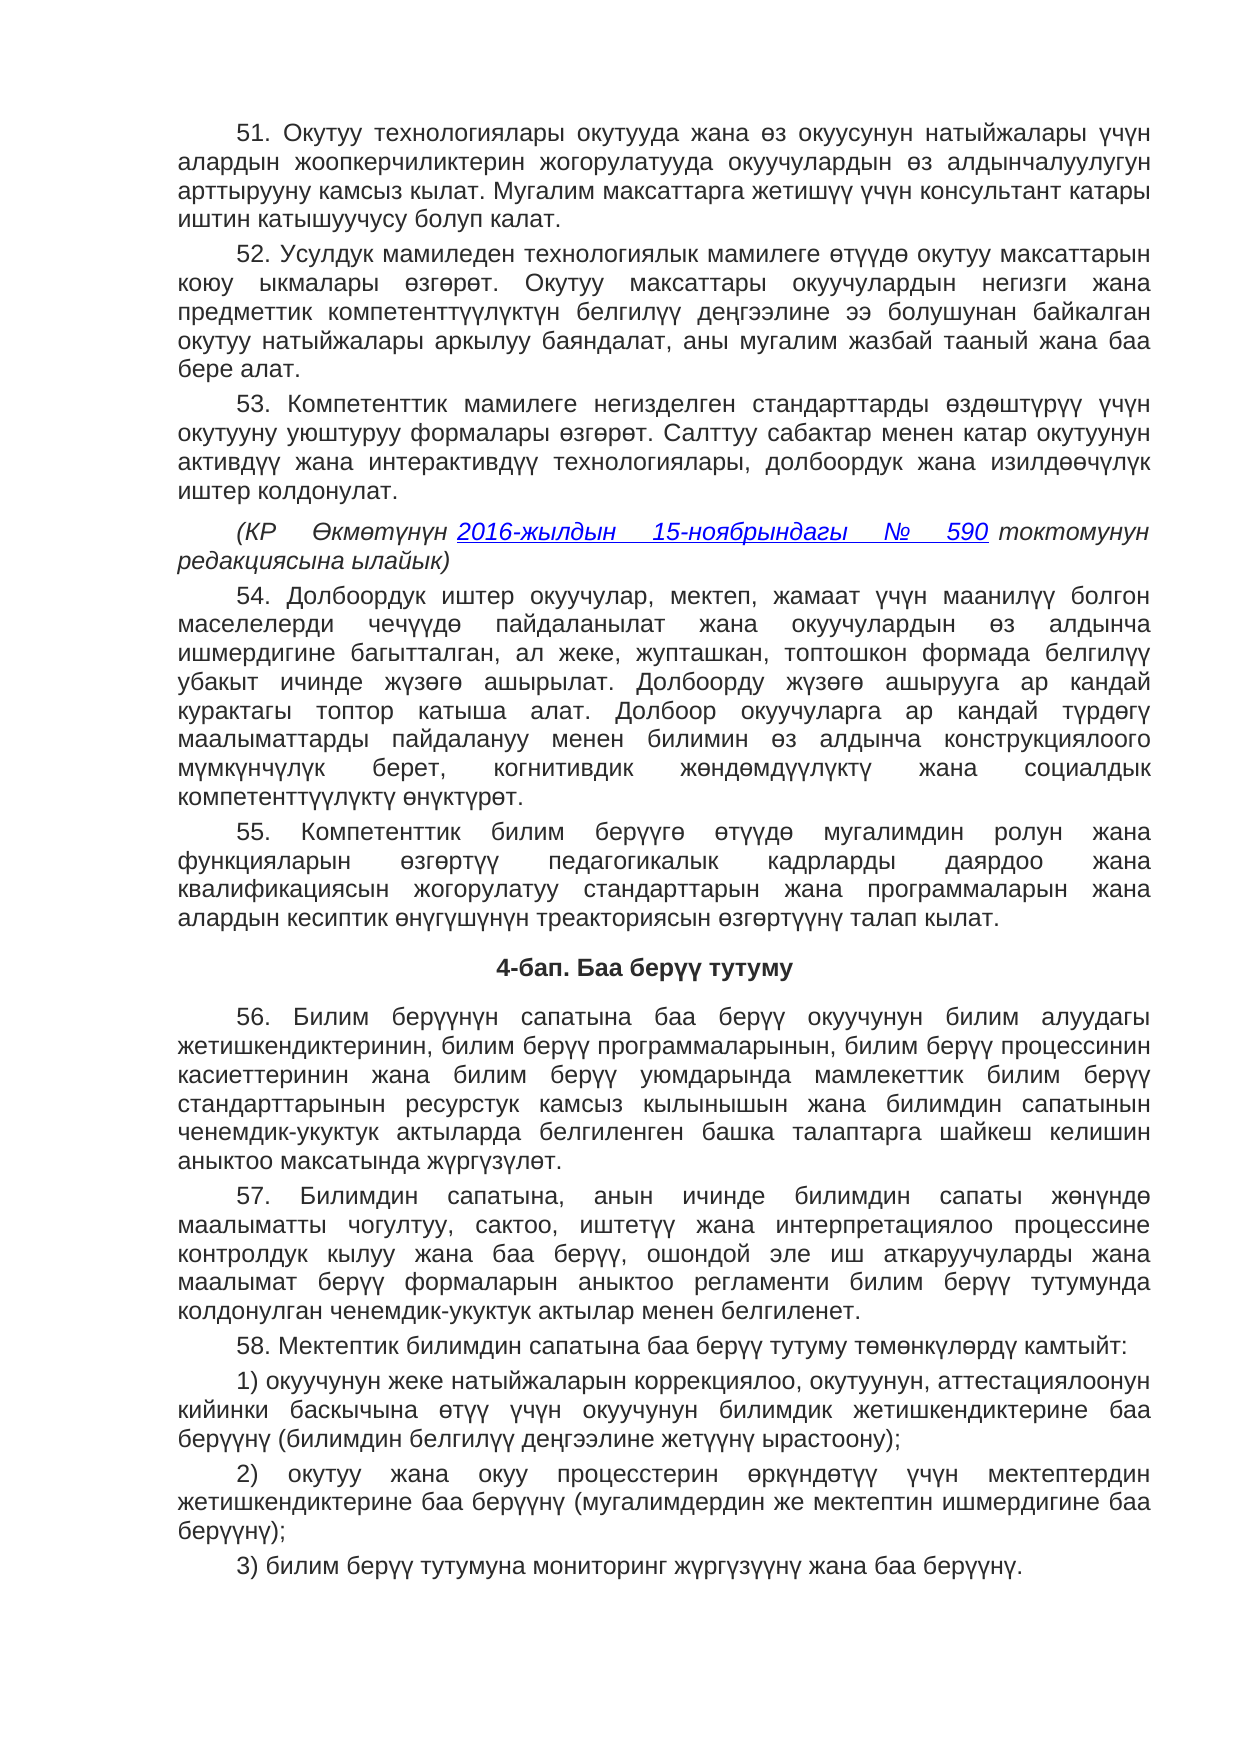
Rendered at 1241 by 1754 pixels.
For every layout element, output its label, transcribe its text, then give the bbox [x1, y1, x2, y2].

text 56. Билим берүүнүн сапатына баа берүү окуучунун билим алуудагы жетишкендиктеринин, билим берүү программаларынын, билим берүү процессинин касиеттеринин жана билим берүү уюмдарында мамлекеттик билим берүү стандарттарынын ресурстук камсыз кылынышын жана билимдин сапатынын ченемдик-укуктук актыларда белгиленген башка талаптарга шайкеш келишин аныктоо максатында жүргүзүлөт. [177, 1002, 1152, 1175]
text 55. Компетенттик билим берүүгө өтүүдө мугалимдин ролун жана функцияларын өзгөртүү педагогикалык кадрларды даярдоо жана квалификациясын жогорулатуу стандарттарын жана программаларын жана алардын кесиптик өнүгүшүнүн треакториясын өзгөртүүнү талап кылат. [177, 817, 1152, 932]
text 52. Усулдук мамиледен технологиялык мамилеге өтүүдө окутуу максаттарын коюу ыкмалары өзгөрөт. Окутуу максаттары окуучулардын негизги жана предметтик компетенттүүлүктүн белгилүү деңгээлине ээ болушунан байкалган окутуу натыйжалары аркылуу баяндалат, аны мугалим жазбай тааный жана баа бере алат. [177, 239, 1152, 383]
text 54. Долбоордук иштер окуучулар, мектеп, жамаат үчүн маанилүү болгон маселелерди чечүүдө пайдаланылат жана окуучулардын өз алдынча ишмердигине багытталган, ал жеке, жупташкан, топтошкон формада белгилүү убакыт ичинде жүзөгө ашырылат. Долбоорду жүзөгө ашырууга ар кандай курактагы топтор катыша алат. Долбоор окуучуларга ар кандай түрдөгү маалыматтарды пайдалануу менен билимин өз алдынча конструкциялоого мүмкүнчүлүк берет, когнитивдик жөндөмдүүлүктү жана социалдык компетенттүүлүктү өнүктүрөт. [177, 581, 1152, 811]
text (КР Өкмөтүнүн 2016-жылдын 15-ноябрындагы № 590 токтомунун редакциясына ылайык) [177, 517, 1152, 574]
text 58. Мектептик билимдин сапатына баа берүү тутуму төмөнкүлөрдү камтыйт: [177, 1331, 1152, 1360]
text 1) окуучунун жеке натыйжаларын коррекциялоо, окутуунун, аттестациялоонун кийинки баскычына өтүү үчүн окуучунун билимдик жетишкендиктерине баа берүүнү (билимдин белгилүү деңгээлине жетүүнү ырастоону); [177, 1366, 1152, 1452]
text 57. Билимдин сапатына, анын ичинде билимдин сапаты жөнүндө маалыматты чогултуу, сактоо, иштетүү жана интерпретациялоо процессине контролдук кылуу жана баа берүү, ошондой эле иш аткаруучуларды жана маалымат берүү формаларын аныктоо регламенти билим берүү тутумунда колдонулган ченемдик-укуктук актылар менен белгиленет. [177, 1181, 1152, 1325]
text 3) билим берүү тутумуна мониторинг жүргүзүүнү жана баа берүүнү. [177, 1551, 1152, 1580]
text 2) окутуу жана окуу процесстерин өркүндөтүү үчүн мектептердин жетишкендиктерине баа берүүнү (мугалимдердин же мектептин ишмердигине баа берүүнү); [177, 1458, 1152, 1545]
text 4-бап. Баа берүү тутуму [295, 953, 994, 981]
text 51. Окутуу технологиялары окутууда жана өз окуусунун натыйжалары үчүн алардын жоопкерчиликтерин жогорулатууда окуучулардын өз алдынчалуулугун арттырууну камсыз кылат. Мугалим максаттарга жетишүү үчүн консультант катары иштин катышуучусу болуп калат. [177, 118, 1152, 233]
text 53. Компетенттик мамилеге негизделген стандарттарды өздөштүрүү үчүн окутууну уюштуруу формалары өзгөрөт. Салттуу сабактар менен катар окутуунун активдүү жана интерактивдүү технологиялары, долбоордук жана изилдөөчүлүк иштер колдонулат. [177, 389, 1152, 504]
